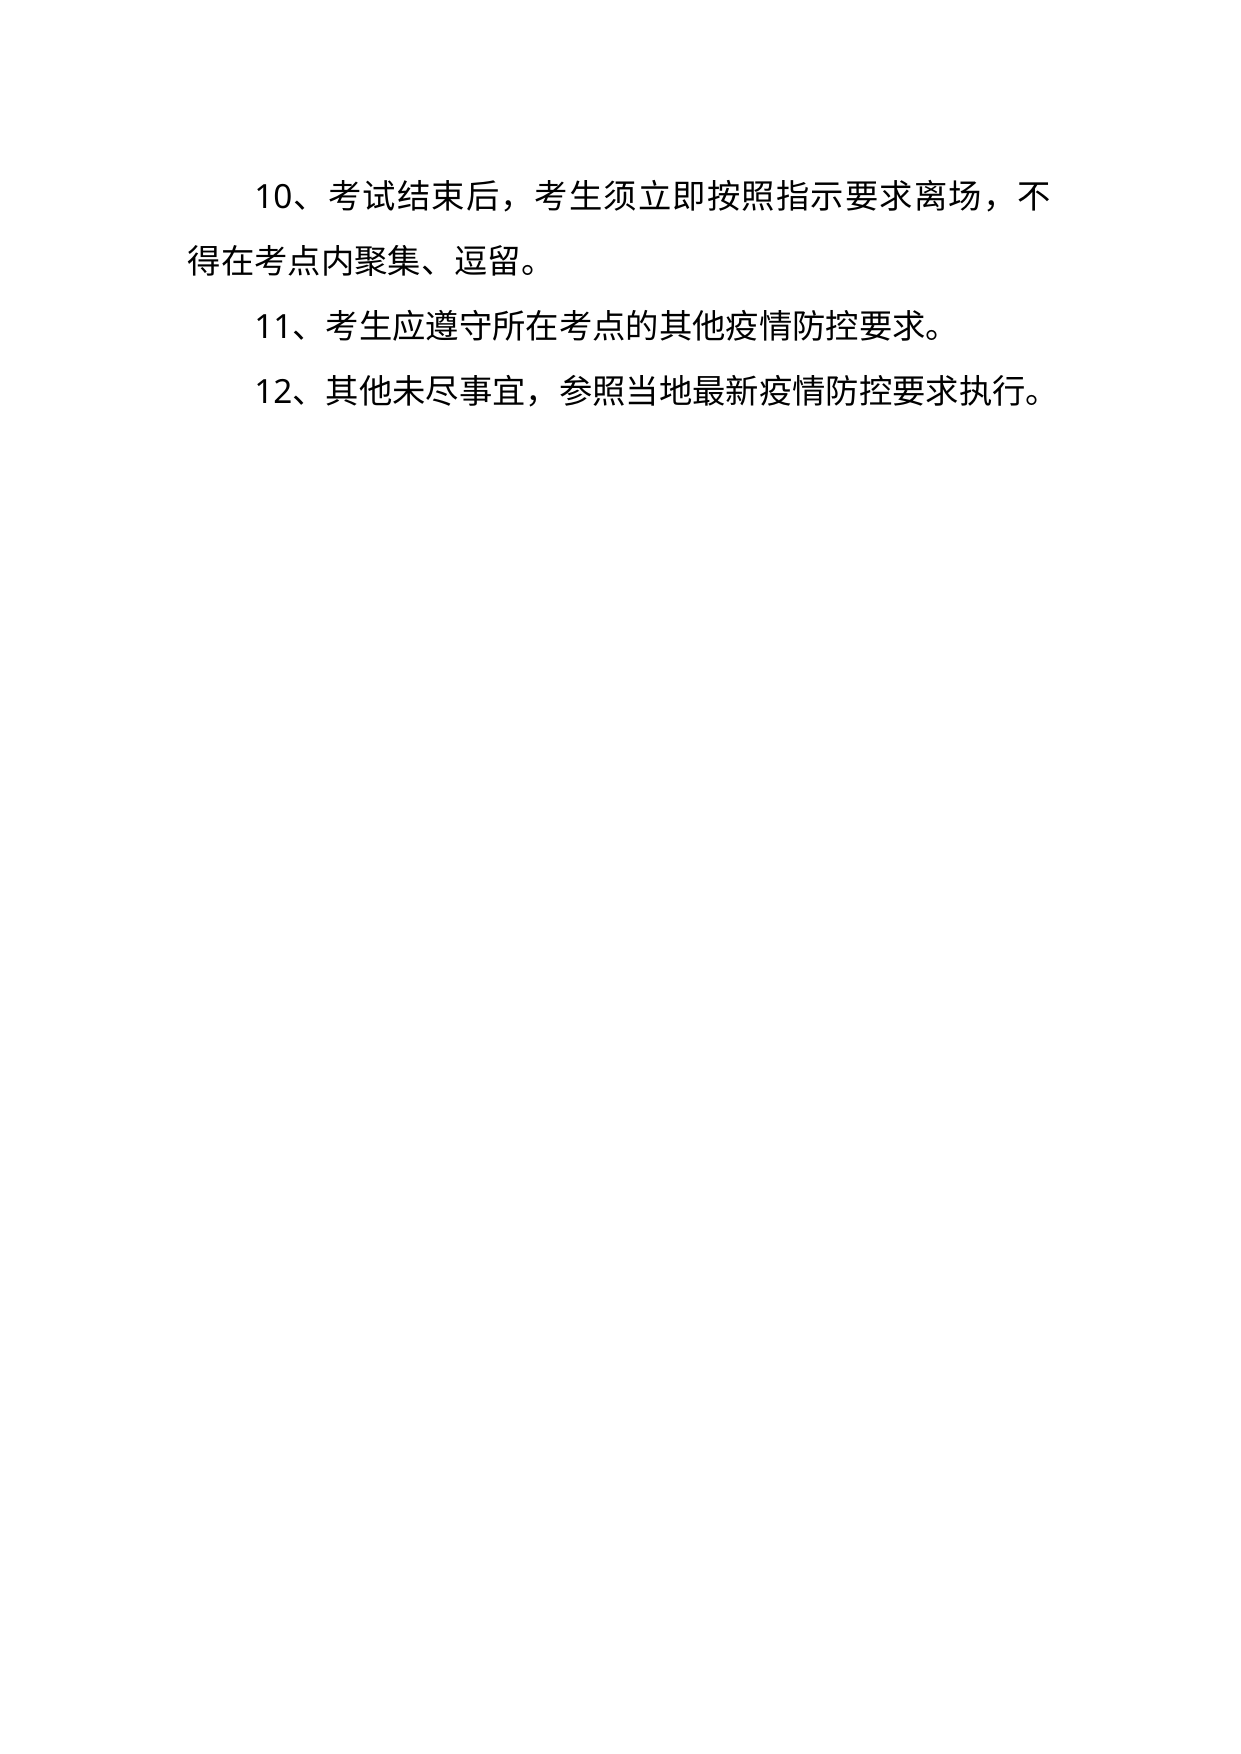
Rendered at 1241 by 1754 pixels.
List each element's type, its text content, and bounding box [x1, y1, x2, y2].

text 12、其他未尽事宜，参照当地最新疫情防控要求执行。 [187, 357, 1053, 422]
text 11、考生应遵守所在考点的其他疫情防控要求。 [187, 292, 1053, 357]
text 10、考试结束后，考生须立即按照指示要求离场，不得在考点内聚集、逗留。 [187, 162, 1053, 292]
